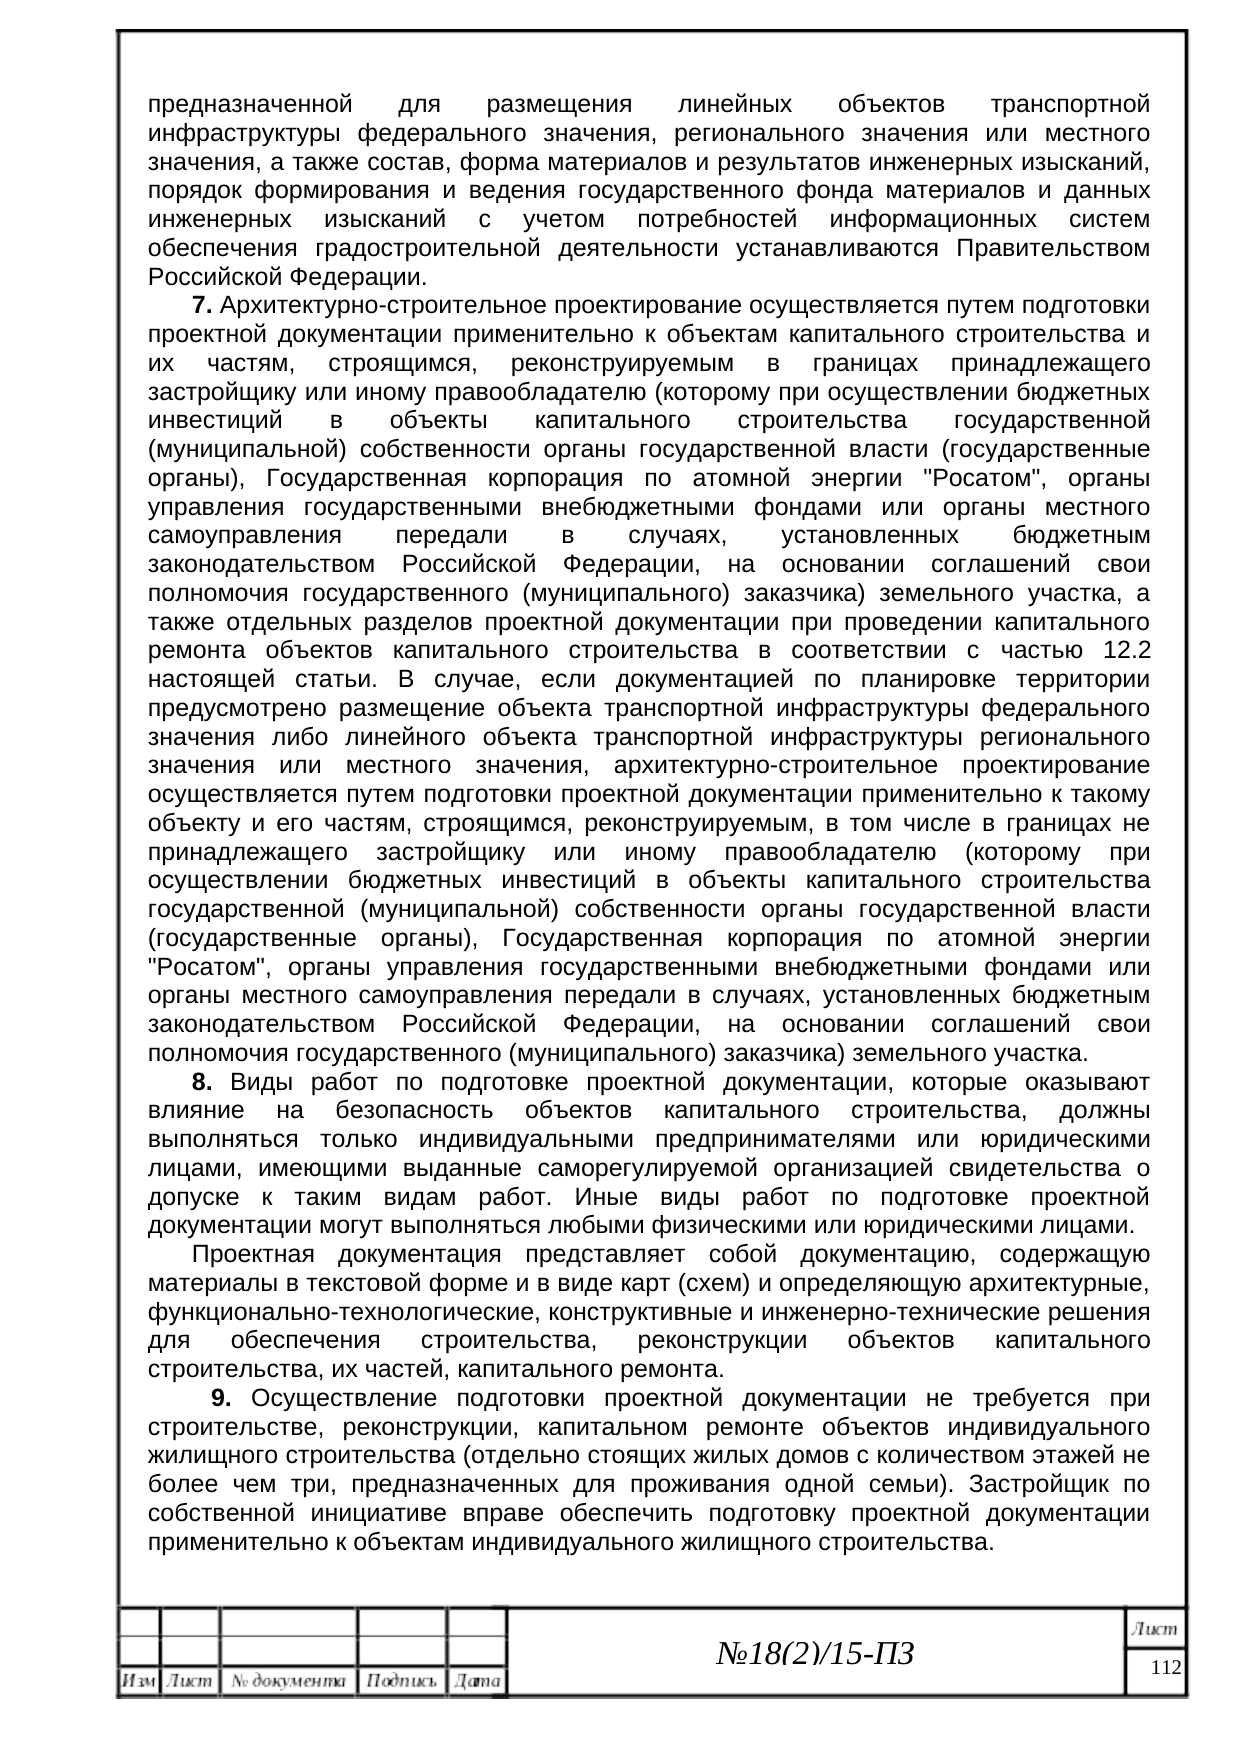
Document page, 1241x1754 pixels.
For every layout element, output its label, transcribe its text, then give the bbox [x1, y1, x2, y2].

text Проектная документация представляет собой документацию, содержащую материалы в текстовой форме и в виде карт (схем) и определяющую архитектурные, функционально-технологические, конструктивные и инженерно-технические решения для обеспечения строительства, реконструкции объектов капитального строительства, их частей, капитального ремонта. [148, 1239, 1152, 1383]
text 9. Осуществление подготовки проектной документации не требуется при строительстве, реконструкции, капитальном ремонте объектов индивидуального жилищного строительства (отдельно стоящих жилых домов с количеством этажей не более чем три, предназначенных для проживания одной семьи). Застройщик по собственной инициативе вправе обеспечить подготовку проектной документации применительно к объектам индивидуального жилищного строительства. [148, 1383, 1152, 1555]
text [148, 89, 1152, 290]
text 7. Архитектурно-строительное проектирование осуществляется путем подготовки проектной документации применительно к объектам капитального строительства и их частям, строящимся, реконструируемым в границах принадлежащего застройщику или иному правообладателю (которому при осуществлении бюджетных инвестиций в объекты капитального строительства государственной (муниципальной) собственности органы государственной власти (государственные органы), Государственная корпорация по атомной энергии "Росатом", органы управления государственными внебюджетными фондами или органы местного самоуправления передали в случаях, установленных бюджетным законодательством Российской Федерации, на основании соглашений свои полномочия государственного (муниципального) заказчика) земельного участка, а также отдельных разделов проектной документации при проведении капитального ремонта объектов капитального строительства в соответствии с частью 12.2 настоящей статьи. В случае, если документацией по планировке территории предусмотрено размещение объекта транспортной инфраструктуры федерального значения либо линейного объекта транспортной инфраструктуры регионального значения или местного значения, архитектурно-строительное проектирование осуществляется путем подготовки проектной документации применительно к такому объекту и его частям, строящимся, реконструируемым, в том числе в границах не принадлежащего застройщику или иному правообладателю (которому при осуществлении бюджетных инвестиций в объекты капитального строительства государственной (муниципальной) собственности органы государственной власти (государственные органы), Государственная корпорация по атомной энергии "Росатом", органы управления государственными внебюджетными фондами или органы местного самоуправления передали в случаях, установленных бюджетным законодательством Российской Федерации, на основании соглашений свои полномочия государственного (муниципального) заказчика) земельного участка. [148, 290, 1152, 1067]
text 8. Виды работ по подготовке проектной документации, которые оказывают влияние на безопасность объектов капитального строительства, должны выполняться только индивидуальными предпринимателями или юридическими лицами, имеющими выданные саморегулируемой организацией свидетельства о допуске к таким видам работ. Иные виды работ по подготовке проектной документации могут выполняться любыми физическими или юридическими лицами. [148, 1067, 1152, 1239]
